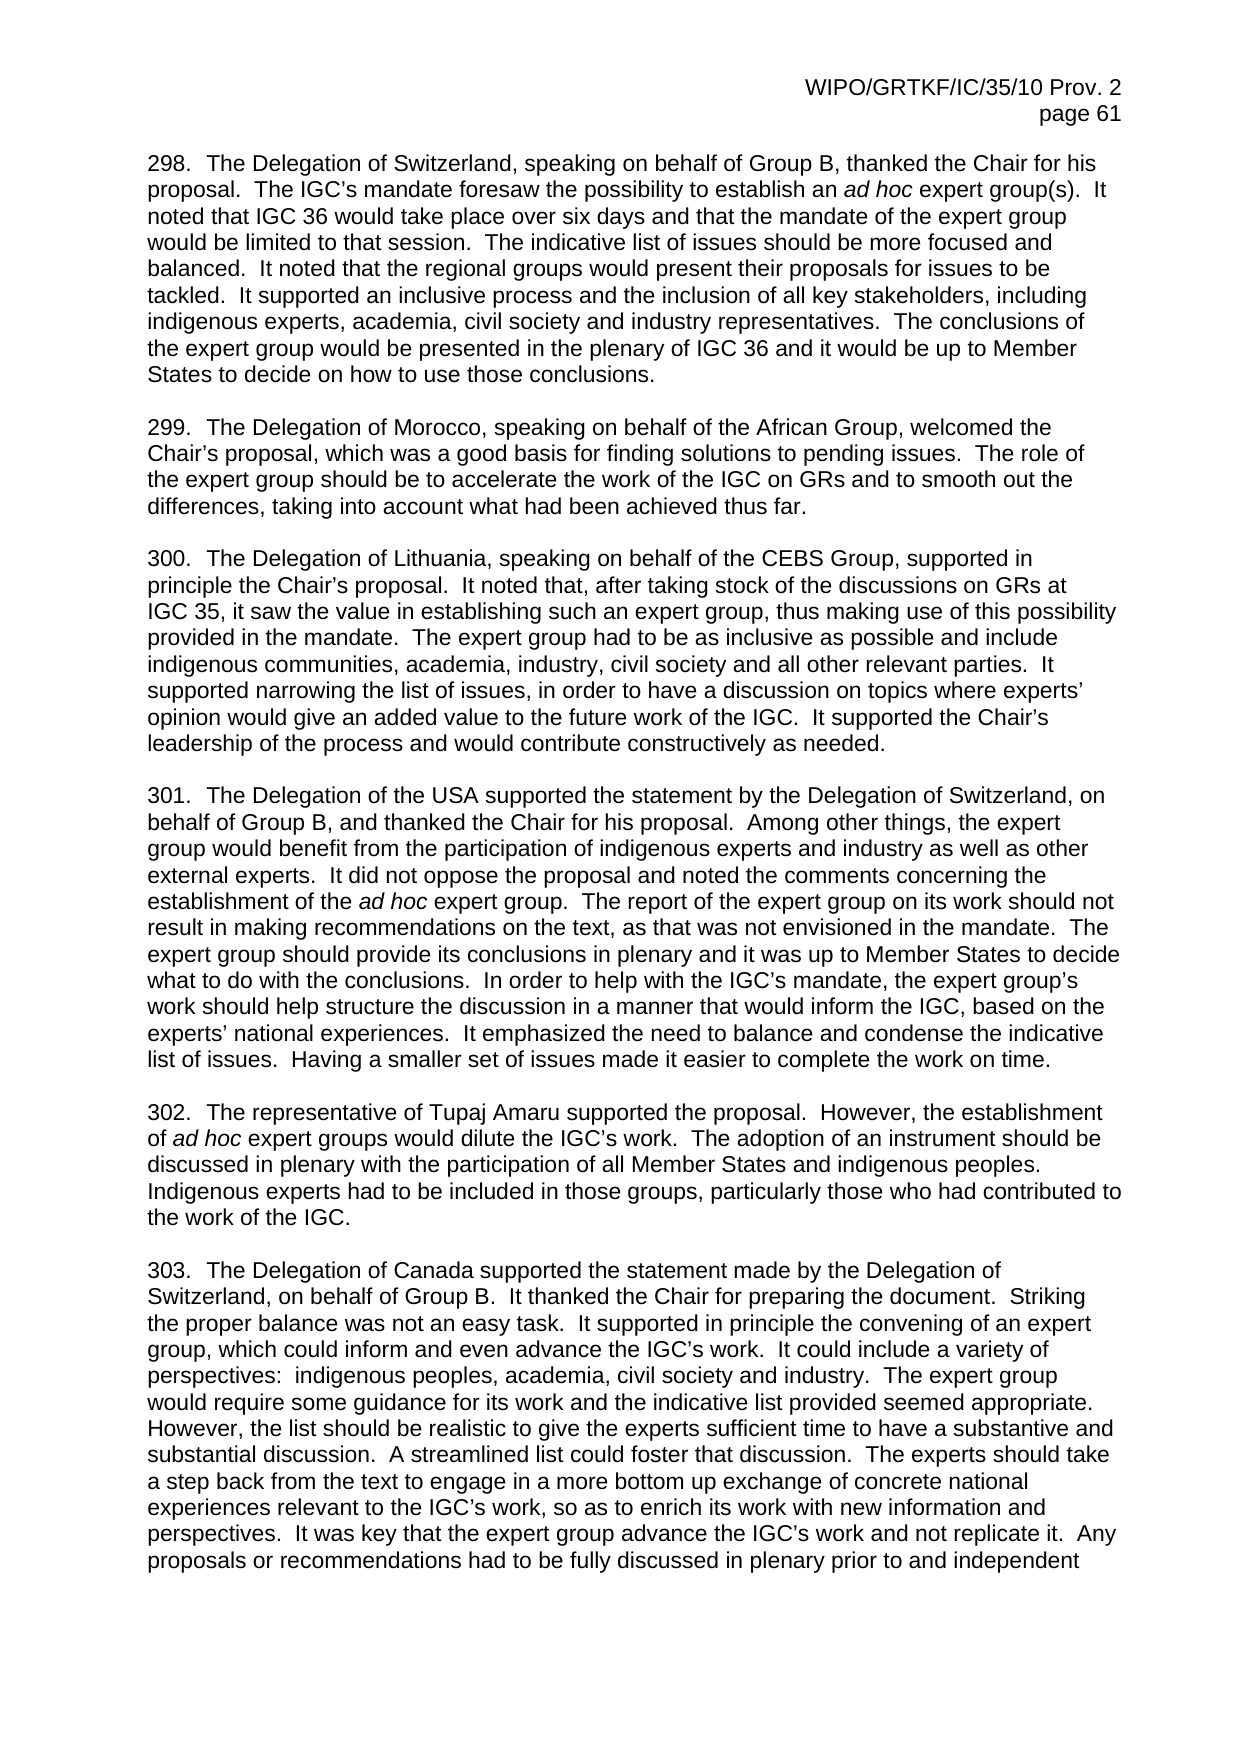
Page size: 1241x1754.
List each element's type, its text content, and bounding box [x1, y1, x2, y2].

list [147, 1257, 1122, 1573]
list The Delegation of the USA supported the statement by the Delegation of Switzerland, on behalf of Group B, and thanked the Chair for his proposal. Among other things, the expert group would benefit from the participation of indigenous experts and industry as well as other external experts. It did not oppose the proposal and noted the comments concerning the establishment of the ad hoc expert group. The report of the expert group on its work should not result in making recommendations on the text, as that was not envisioned in the mandate. The expert group should provide its conclusions in plenary and it was up to Member States to decide what to do with the conclusions. In order to help with the IGC’s mandate, the expert group’s work should help structure the discussion in a manner that would inform the IGC, based on the experts’ national experiences. It emphasized the need to balance and condense the indicative list of issues. Having a smaller set of issues made it easier to complete the work on time. [147, 782, 1122, 1072]
list The Delegation of Lithuania, speaking on behalf of the CEBS Group, supported in principle the Chair’s proposal. It noted that, after taking stock of the discussions on GRs at IGC 35, it saw the value in establishing such an expert group, thus making use of this possibility provided in the mandate. The expert group had to be as inclusive as possible and include indigenous communities, academia, industry, civil society and all other relevant parties. It supported narrowing the list of issues, in order to have a discussion on topics where experts’ opinion would give an added value to the future work of the IGC. It supported the Chair’s leadership of the process and would contribute constructively as needed. [147, 545, 1122, 756]
list The Delegation of Switzerland, speaking on behalf of Group B, thanked the Chair for his proposal. The IGC’s mandate foresaw the possibility to establish an ad hoc expert group(s). It noted that IGC 36 would take place over six days and that the mandate of the expert group would be limited to that session. The indicative list of issues should be more focused and balanced. It noted that the regional groups would present their proposals for issues to be tackled. It supported an inclusive process and the inclusion of all key stakeholders, including indigenous experts, academia, civil society and industry representatives. The conclusions of the expert group would be presented in the plenary of IGC 36 and it would be up to Member States to decide on how to use those conclusions. [147, 150, 1122, 387]
list The Delegation of Morocco, speaking on behalf of the African Group, welcomed the Chair’s proposal, which was a good basis for finding solutions to pending issues. The role of the expert group should be to accelerate the work of the IGC on GRs and to smooth out the differences, taking into account what had been achieved thus far. [147, 413, 1122, 519]
list The representative of Tupaj Amaru supported the proposal. However, the establishment of ad hoc expert groups would dilute the IGC’s work. The adoption of an instrument should be discussed in plenary with the participation of all Member States and indigenous peoples. Indigenous experts had to be included in those groups, particularly those who had contributed to the work of the IGC. [147, 1099, 1122, 1231]
